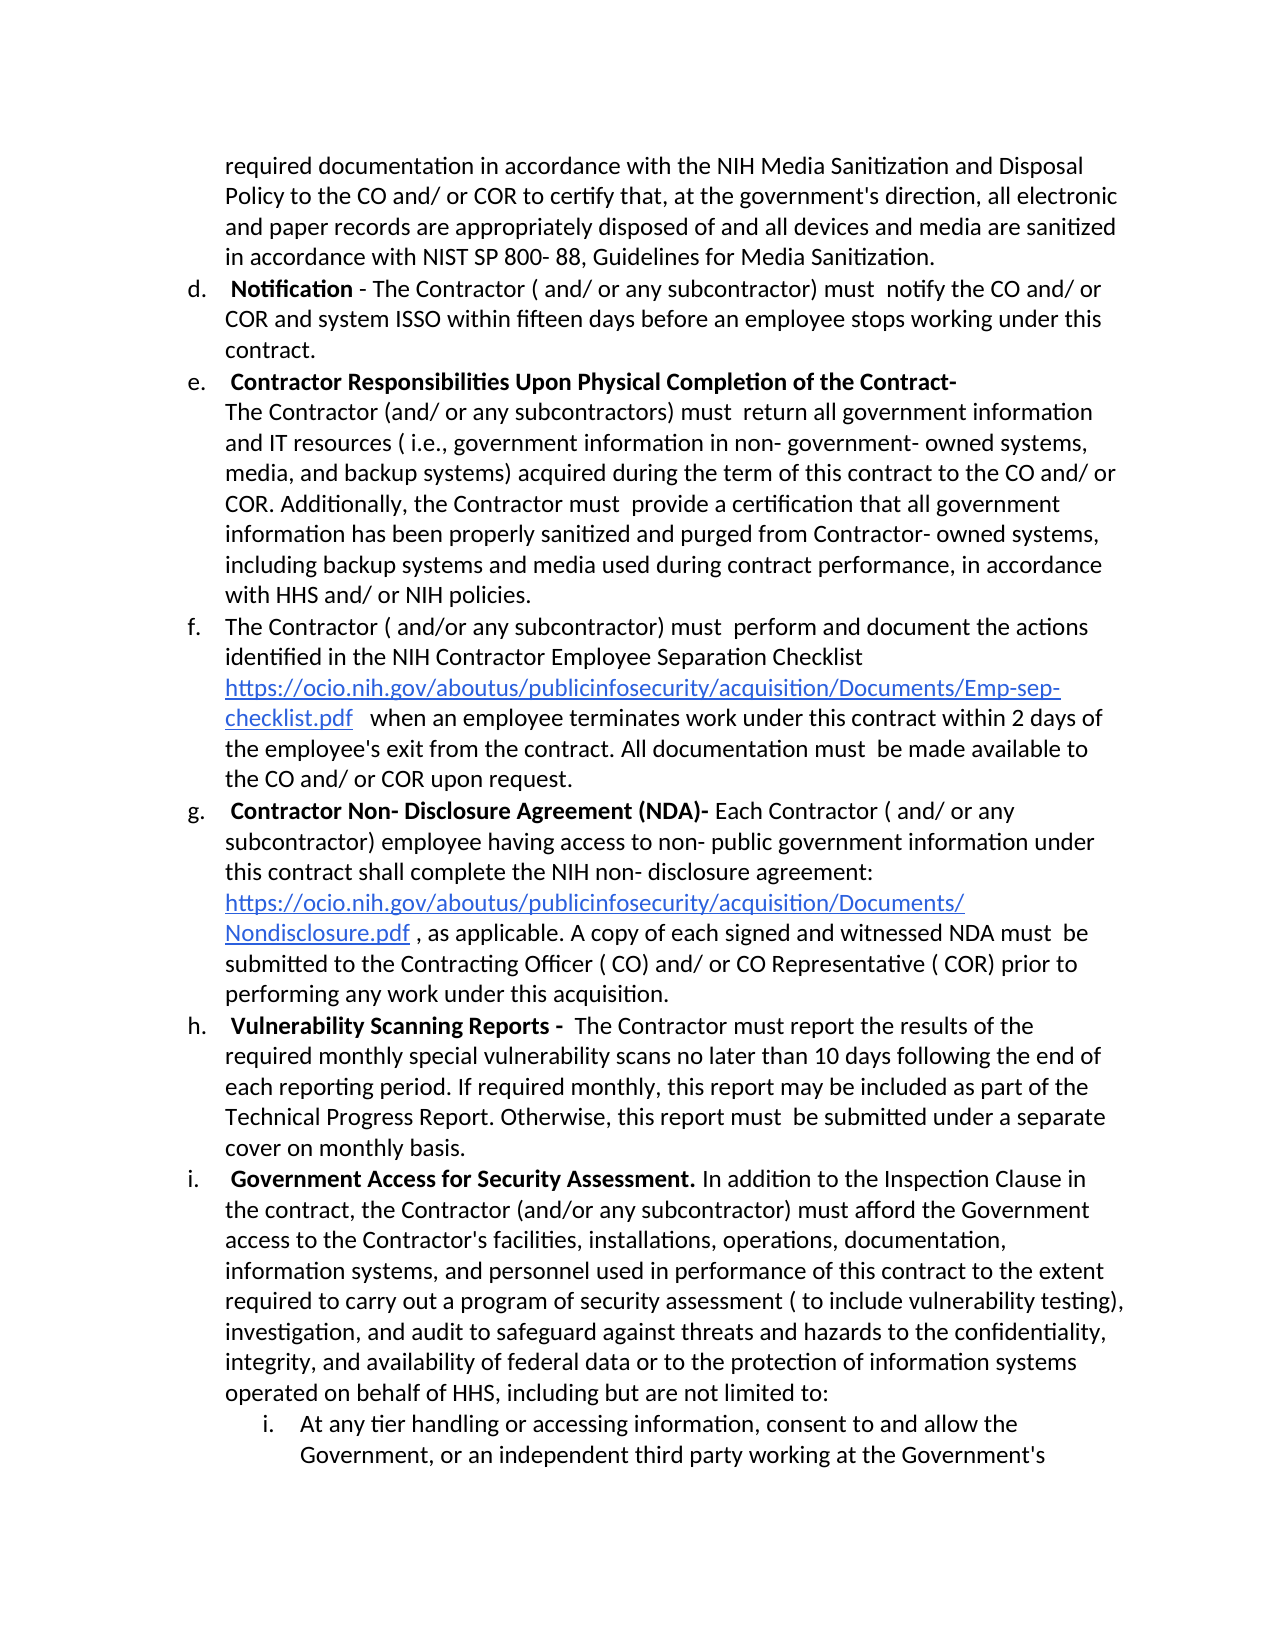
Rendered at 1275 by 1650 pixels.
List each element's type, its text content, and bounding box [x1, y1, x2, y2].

list Vulnerability Scanning Reports - The Contractor must report the results of the required monthly special vulnerability scans no later than 10 days following the end of each reporting period. If required monthly, this report may be included as part of the Technical Progress Report. Otherwise, this report must be submitted under a separate cover on monthly basis. [187, 1010, 1125, 1162]
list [187, 150, 1125, 272]
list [262, 1409, 1125, 1470]
list Notification - The Contractor ( and/ or any subcontractor) must notify the CO and/ or COR and system ISSO within fifteen days before an employee stops working under this contract. [187, 273, 1125, 365]
list Contractor Non- Disclosure Agreement (NDA)- Each Contractor ( and/ or any subcontractor) employee having access to non- public government information under this contract shall complete the NIH non- disclosure agreement: https://ocio.nih.gov/aboutus/publicinfosecurity/acquisition/Documents/ Nondisclosure.pdf , as applicable. A copy of each signed and witnessed NDA must be submitted to the Contracting Officer ( CO) and/ or CO Representative ( COR) prior to performing any work under this acquisition. [187, 795, 1125, 1009]
list Government Access for Security Assessment. In addition to the Inspection Clause in the contract, the Contractor (and/or any subcontractor) must afford the Government access to the Contractor's facilities, installations, operations, documentation, information systems, and personnel used in performance of this contract to the extent required to carry out a program of security assessment ( to include vulnerability testing), investigation, and audit to safeguard against threats and hazards to the confidentiality, integrity, and availability of federal data or to the protection of information systems operated on behalf of HHS, including but are not limited to: [187, 1163, 1125, 1408]
list Contractor Responsibilities Upon Physical Completion of the Contract- The Contractor (and/ or any subcontractors) must return all government information and IT resources ( i.e., government information in non- government- owned systems, media, and backup systems) acquired during the term of this contract to the CO and/ or COR. Additionally, the Contractor must provide a certification that all government information has been properly sanitized and purged from Contractor- owned systems, including backup systems and media used during contract performance, in accordance with HHS and/ or NIH policies. [187, 366, 1125, 610]
list The Contractor ( and/or any subcontractor) must perform and document the actions identified in the NIH Contractor Employee Separation Checklist https://ocio.nih.gov/aboutus/publicinfosecurity/acquisition/Documents/Emp-sep-checklist.pdf when an employee terminates work under this contract within 2 days of the employee's exit from the contract. All documentation must be made available to the CO and/ or COR upon request. [187, 611, 1125, 794]
